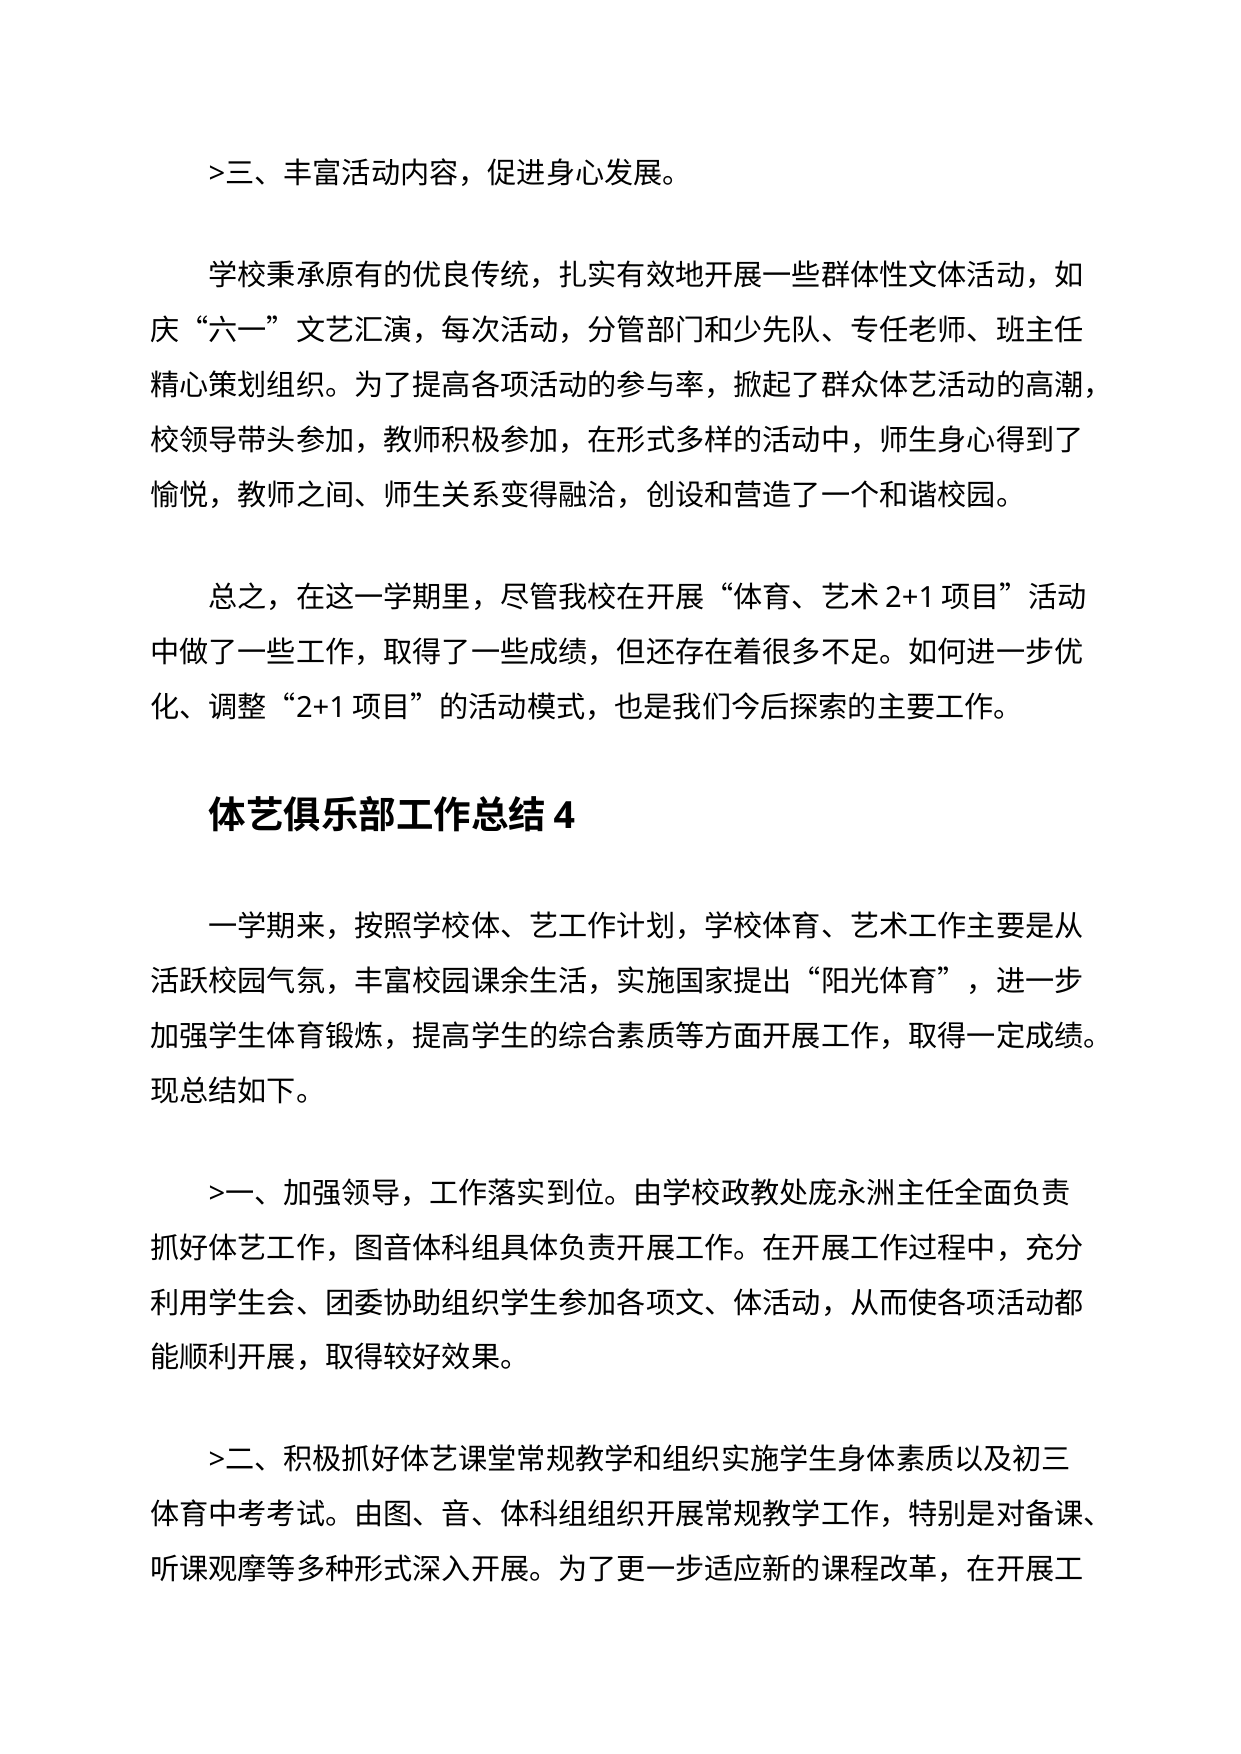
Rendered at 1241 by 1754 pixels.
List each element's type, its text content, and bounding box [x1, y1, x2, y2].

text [150, 1436, 1090, 1588]
text >一、加强领导，工作落实到位。由学校政教处庞永洲主任全面负责抓好体艺工作，图音体科组具体负责开展工作。在开展工作过程中，充分利用学生会、团委协助组织学生参加各项文、体活动，从而使各项活动都能顺利开展，取得较好效果。 [150, 1169, 1090, 1376]
text 一学期来，按照学校体、艺工作计划，学校体育、艺术工作主要是从活跃校园气氛，丰富校园课余生活，实施国家提出“阳光体育”，进一步加强学生体育锻炼，提高学生的综合素质等方面开展工作，取得一定成绩。现总结如下。 [150, 903, 1090, 1110]
text >三、丰富活动内容，促进身心发展。 [150, 150, 1090, 192]
text 总之，在这一学期里，尽管我校在开展“体育、艺术2+1项目”活动中做了一些工作，取得了一些成绩，但还存在着很多不足。如何进一步优化、调整“2+1项目”的活动模式，也是我们今后探索的主要工作。 [150, 573, 1090, 726]
text 学校秉承原有的优良传统，扎实有效地开展一些群体性文体活动，如庆“六一”文艺汇演，每次活动，分管部门和少先队、专任老师、班主任精心策划组织。为了提高各项活动的参与率，掀起了群众体艺活动的高潮，校领导带头参加，教师积极参加，在形式多样的活动中，师生身心得到了愉悦，教师之间、师生关系变得融洽，创设和营造了一个和谐校园。 [150, 252, 1090, 514]
text 体艺俱乐部工作总结4 [150, 785, 1090, 840]
